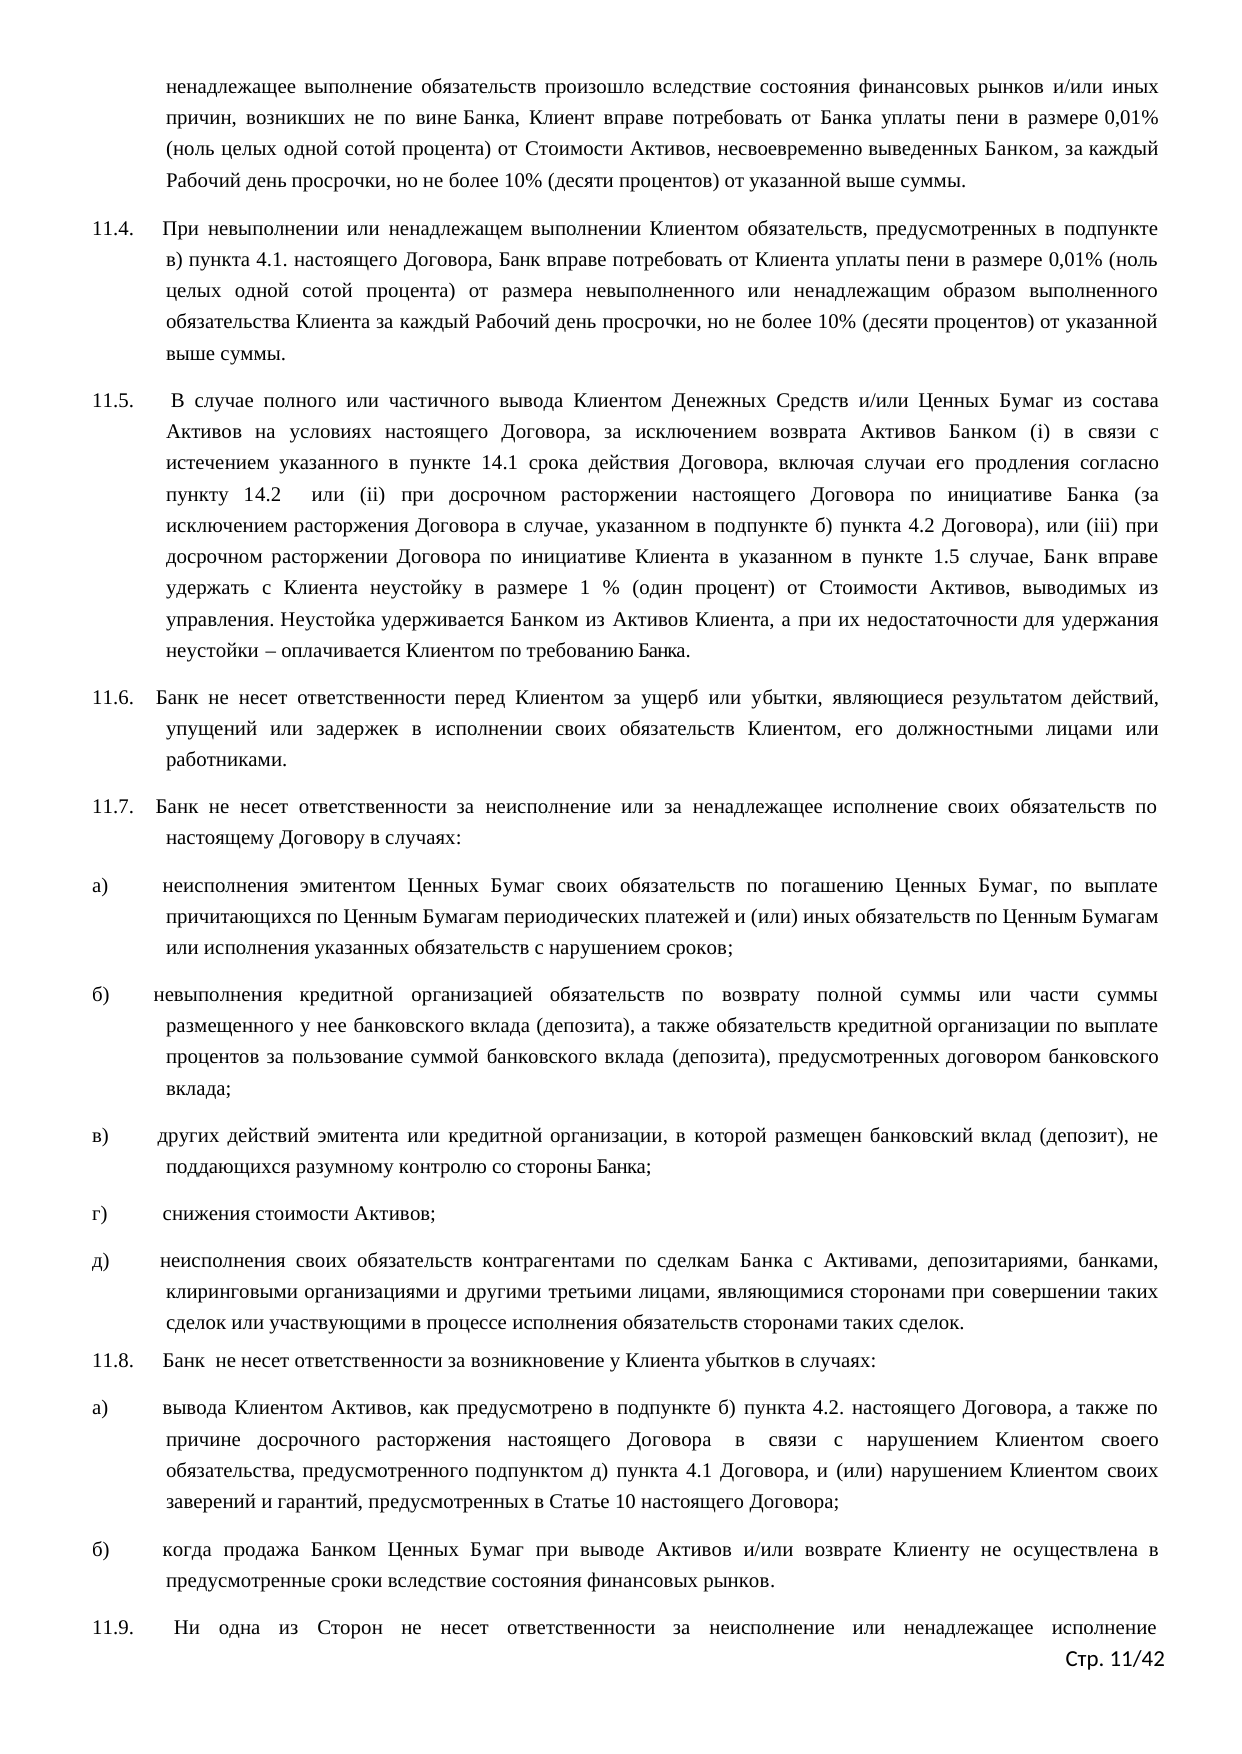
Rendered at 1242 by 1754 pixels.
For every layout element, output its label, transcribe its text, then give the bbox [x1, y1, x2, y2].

text а) вывода Клиентом Активов, как предусмотрено в подпункте б) пункта 4.2. настоящего Договора, а также по причине досрочного расторжения настоящего Договора в связи с нарушением Клиентом своего обязательства, предусмотренного подпунктом д) пункта 4.1 Договора, и (или) нарушением Клиентом своих заверений и гарантий, предусмотренных в Статье 10 настоящего Договора; [92, 1395, 1159, 1513]
text 11.6. Банк не несет ответственности перед Клиентом за ущерб или убытки, являющиеся результатом действий, упущений или задержек в исполнении своих обязательств Клиентом, его должностными лицами или работниками. [92, 685, 1159, 771]
text д) неисполнения своих обязательств контрагентами по сделкам Банка с Активами, депозитариями, банками, клиринговыми организациями и другими третьими лицами, являющимися сторонами при совершении таких сделок или участвующими в процессе исполнения обязательств сторонами таких сделок. [92, 1248, 1159, 1334]
text в) других действий эмитента или кредитной организации, в которой размещен банковский вклад (депозит), не поддающихся разумному контролю со стороны Банка; [92, 1123, 1158, 1178]
text б) когда продажа Банком Ценных Бумаг при выводе Активов и/или возврате Клиенту не осуществлена в предусмотренные сроки вследствие состояния финансовых рынков. [92, 1537, 1158, 1592]
text 11.4. При невыполнении или ненадлежащем выполнении Клиентом обязательств, предусмотренных в подпункте в) пункта 4.1. настоящего Договора, Банк вправе потребовать от Клиента уплаты пени в размере 0,01% (ноль целых одной сотой процента) от размера невыполненного или ненадлежащим образом выполненного обязательства Клиента за каждый Рабочий день просрочки, но не более 10% (десяти процентов) от указанной выше суммы. [92, 215, 1158, 364]
text а) неисполнения эмитентом Ценных Бумаг своих обязательств по погашению Ценных Бумаг, по выплате причитающихся по Ценным Бумагам периодических платежей и (или) иных обязательств по Ценным Бумагам или исполнения указанных обязательств с нарушением сроков; [92, 873, 1158, 959]
text г) снижения стоимости Активов; [92, 1201, 1167, 1225]
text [92, 1615, 1159, 1639]
text 11.7. Банк не несет ответственности за неисполнение или за ненадлежащее исполнение своих обязательств по настоящему Договору в случаях: [92, 794, 1158, 849]
text б) невыполнения кредитной организацией обязательств по возврату полной суммы или части суммы размещенного у нее банковского вклада (депозита), а также обязательств кредитной организации по выплате процентов за пользование суммой банковского вклада (депозита), предусмотренных договором банковского вклада; [92, 982, 1158, 1099]
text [92, 74, 1159, 192]
text 11.5. В случае полного или частичного вывода Клиентом Денежных Средств и/или Ценных Бумаг из состава Активов на условиях настоящего Договора, за исключением возврата Активов Банком (i) в связи с истечением указанного в пункте 14.1 срока действия Договора, включая случаи его продления согласно пункту 14.2 или (ii) при досрочном расторжении настоящего Договора по инициативе Банка (за исключением расторжения Договора в случае, указанном в подпункте б) пункта 4.2 Договора), или (iii) при досрочном расторжении Договора по инициативе Клиента в указанном в пункте 1.5 случае, Банк вправе удержать с Клиента неустойку в размере 1 % (один процент) от Стоимости Активов, выводимых из управления. Неустойка удерживается Банком из Активов Клиента, а при их недостаточности для удержания неустойки – оплачивается Клиентом по требованию Банка. [92, 388, 1159, 662]
text 11.8. Банк не несет ответственности за возникновение у Клиента убытков в случаях: [92, 1348, 1167, 1372]
